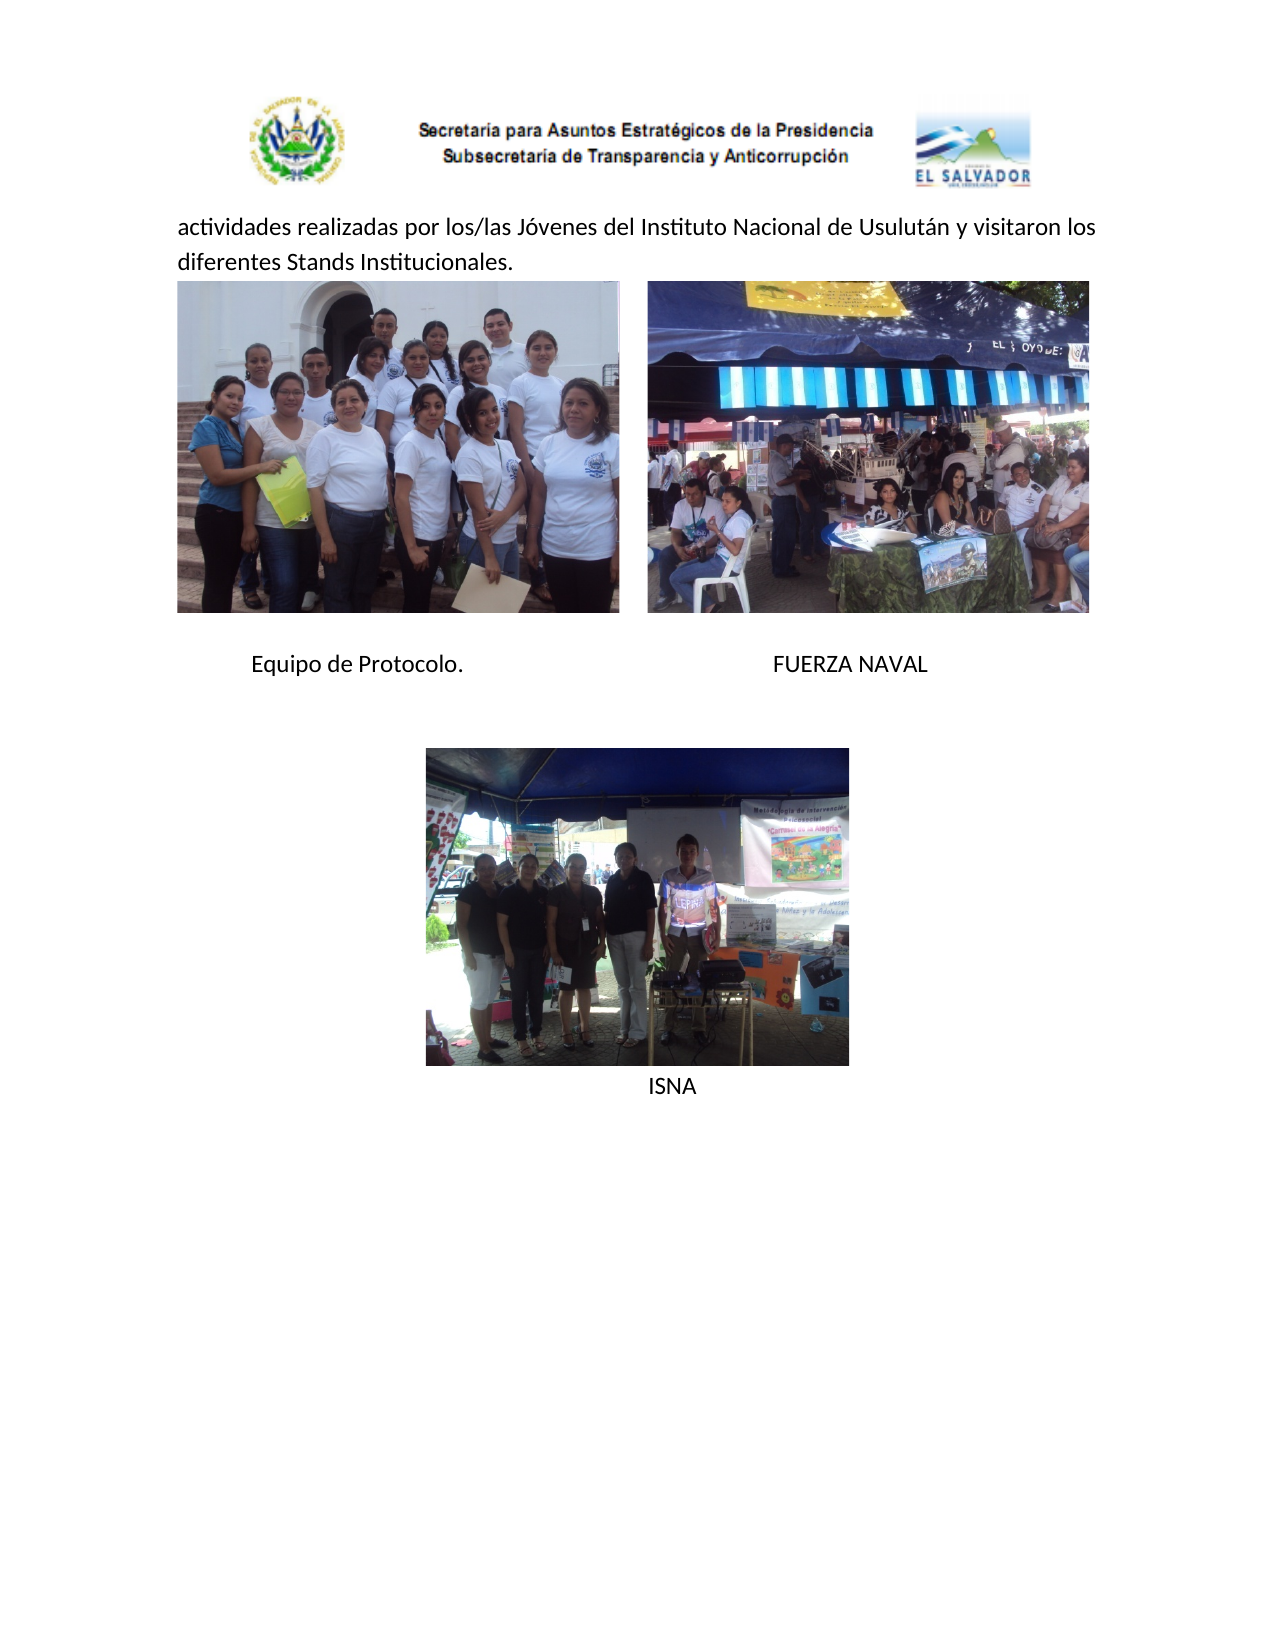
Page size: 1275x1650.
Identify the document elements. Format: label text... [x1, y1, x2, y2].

picture [206, 44, 1070, 211]
picture [647, 281, 1090, 613]
text ISNA [177, 1070, 1098, 1101]
text Equipo de Protocolo. FUERZA NAVAL [177, 648, 1098, 678]
picture [177, 281, 620, 613]
picture [425, 748, 850, 1066]
